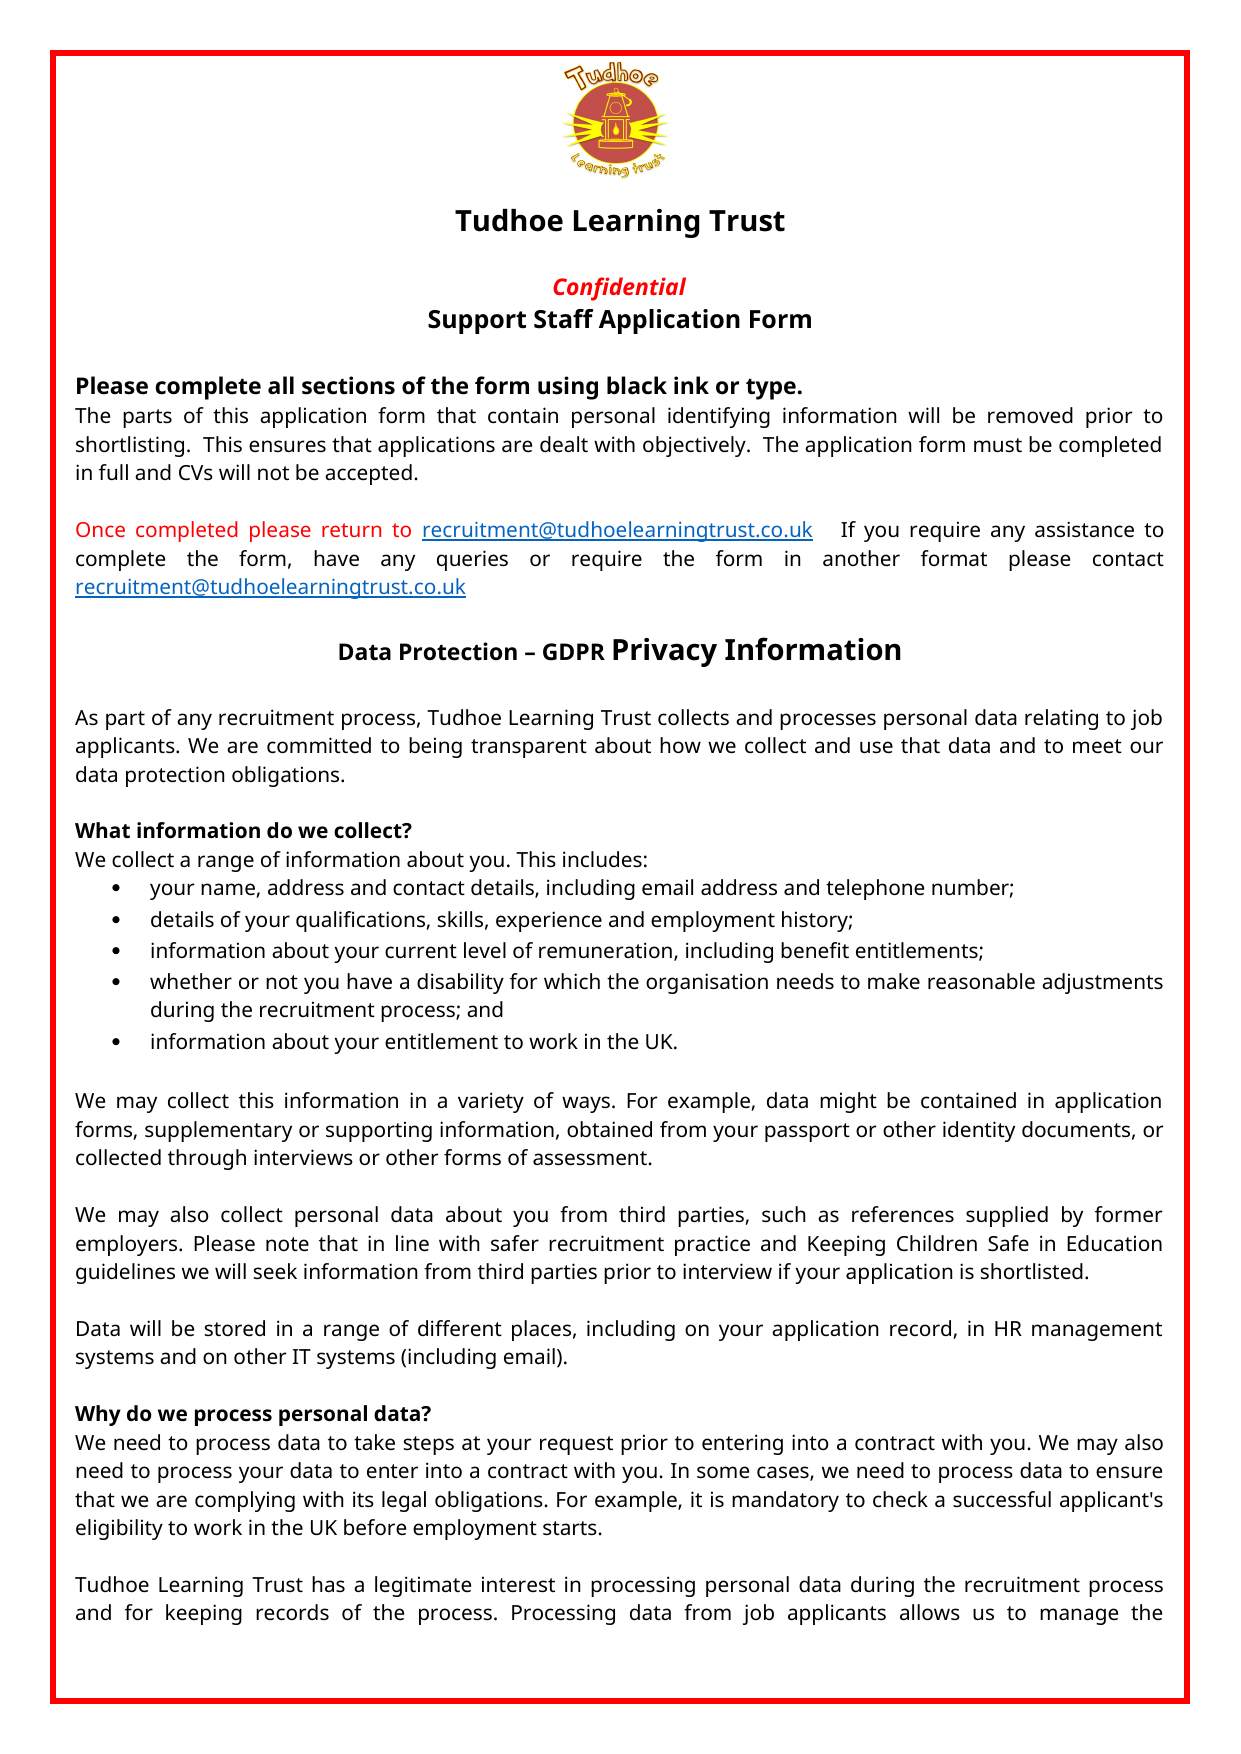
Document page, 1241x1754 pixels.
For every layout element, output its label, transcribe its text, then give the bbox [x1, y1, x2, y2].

text Data will be stored in a range of different places, including on your application record, in HR management systems and on other IT systems (including email). [75, 1314, 1165, 1371]
list details of your qualifications, skills, experience and employment history; [112, 905, 1165, 933]
text Why do we process personal data? [75, 1399, 1165, 1428]
text Support Staff Application Form [75, 302, 1165, 336]
list information about your entitlement to work in the UK. [112, 1027, 1165, 1055]
text We may collect this information in a variety of ways. For example, data might be contained in application forms, supplementary or supporting information, obtained from your passport or other identity documents, or collected through interviews or other forms of assessment. [75, 1087, 1165, 1172]
text Please complete all sections of the form using black ink or type. [75, 370, 1165, 402]
text We need to process data to take steps at your request prior to entering into a contract with you. We may also need to process your data to enter into a contract with you. In some cases, we need to process data to ensure that we are complying with its legal obligations. For example, it is mandatory to check a successful applicant's eligibility to work in the UK before employment starts. [75, 1428, 1165, 1542]
text We may also collect personal data about you from third parties, such as references supplied by former employers. Please note that in line with safer recruitment practice and Keeping Children Safe in Education guidelines we will seek information from third parties prior to interview if your application is shortlisted. [75, 1200, 1165, 1286]
text Tudhoe Learning Trust [75, 200, 1165, 240]
picture [551, 59, 687, 183]
text We collect a range of information about you. This includes: [75, 845, 1165, 873]
list information about your current level of remuneration, including benefit entitlements; [112, 936, 1165, 964]
text Confidential [75, 271, 1165, 302]
list whether or not you have a disability for which the organisation needs to make reasonable adjustments during the recruitment process; and [112, 967, 1165, 1024]
text What information do we collect? [75, 817, 1165, 845]
text As part of any recruitment process, Tudhoe Learning Trust collects and processes personal data relating to job applicants. We are committed to being transparent about how we collect and use that data and to meet our data protection obligations. [75, 703, 1165, 788]
text Once completed please return to recruitment@tudhoelearningtrust.co.uk If you require any assistance to complete the form, have any queries or require the form in another format please contact recruitment@tudhoelearningtrust.co.uk [75, 515, 1165, 601]
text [75, 1570, 1165, 1627]
text Data Protection – GDPR Privacy Information [75, 629, 1165, 669]
list your name, address and contact details, including email address and telephone number; [112, 873, 1165, 902]
text The parts of this application form that contain personal identifying information will be removed prior to shortlisting. This ensures that applications are dealt with objectively. The application form must be completed in full and CVs will not be accepted. [75, 402, 1165, 487]
